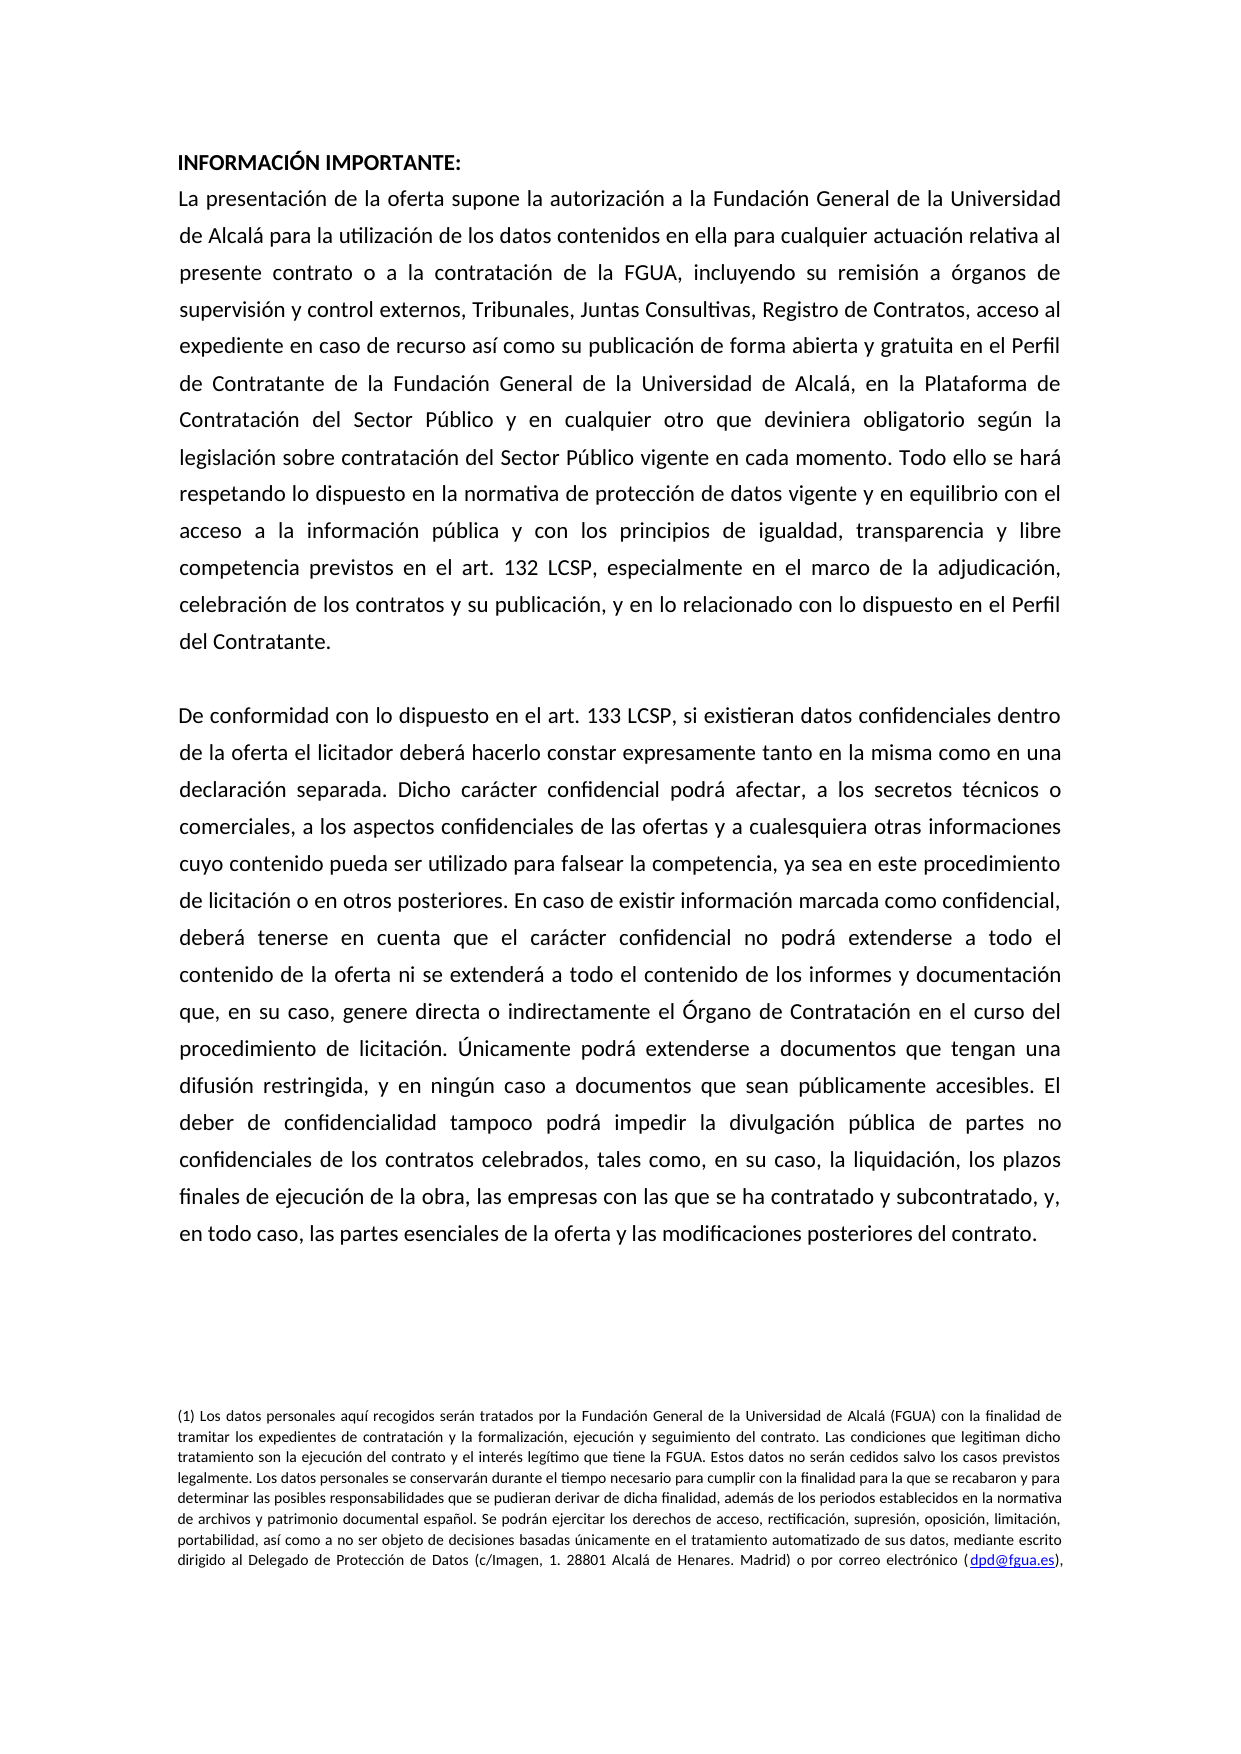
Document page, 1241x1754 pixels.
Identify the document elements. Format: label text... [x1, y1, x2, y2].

text De conformidad con lo dispuesto en el art. 133 LCSP, si existieran datos confidenciales dentro de la oferta el licitador deberá hacerlo constar expresamente tanto en la misma como en una declaración separada. Dicho carácter confidencial podrá afectar, a los secretos técnicos o comerciales, a los aspectos confidenciales de las ofertas y a cualesquiera otras informaciones cuyo contenido pueda ser utilizado para falsear la competencia, ya sea en este procedimiento de licitación o en otros posteriores. En caso de existir información marcada como confidencial, deberá tenerse en cuenta que el carácter confidencial no podrá extenderse a todo el contenido de la oferta ni se extenderá a todo el contenido de los informes y documentación que, en su caso, genere directa o indirectamente el Órgano de Contratación en el curso del procedimiento de licitación. Únicamente podrá extenderse a documentos que tengan una difusión restringida, y en ningún caso a documentos que sean públicamente accesibles. El deber de confidencialidad tampoco podrá impedir la divulgación pública de partes no confidenciales de los contratos celebrados, tales como, en su caso, la liquidación, los plazos finales de ejecución de la obra, las empresas con las que se ha contratado y subcontratado, y, en todo caso, las partes esenciales de la oferta y las modificaciones posteriores del contrato. [178, 701, 1063, 1247]
text La presentación de la oferta supone la autorización a la Fundación General de la Universidad de Alcalá para la utilización de los datos contenidos en ella para cualquier actuación relativa al presente contrato o a la contratación de la FGUA, incluyendo su remisión a órganos de supervisión y control externos, Tribunales, Juntas Consultivas, Registro de Contratos, acceso al expediente en caso de recurso así como su publicación de forma abierta y gratuita en el Perfil de Contratante de la Fundación General de la Universidad de Alcalá, en la Plataforma de Contratación del Sector Público y en cualquier otro que deviniera obligatorio según la legislación sobre contratación del Sector Público vigente en cada momento. Todo ello se hará respetando lo dispuesto en la normativa de protección de datos vigente y en equilibrio con el acceso a la información pública y con los principios de igualdad, transparencia y libre competencia previstos en el art. 132 LCSP, especialmente en el marco de la adjudicación, celebración de los contratos y su publicación, y en lo relacionado con lo dispuesto en el Perfil del Contratante. [178, 184, 1063, 656]
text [177, 1407, 1063, 1569]
text INFORMACIÓN IMPORTANTE: [177, 148, 1063, 176]
